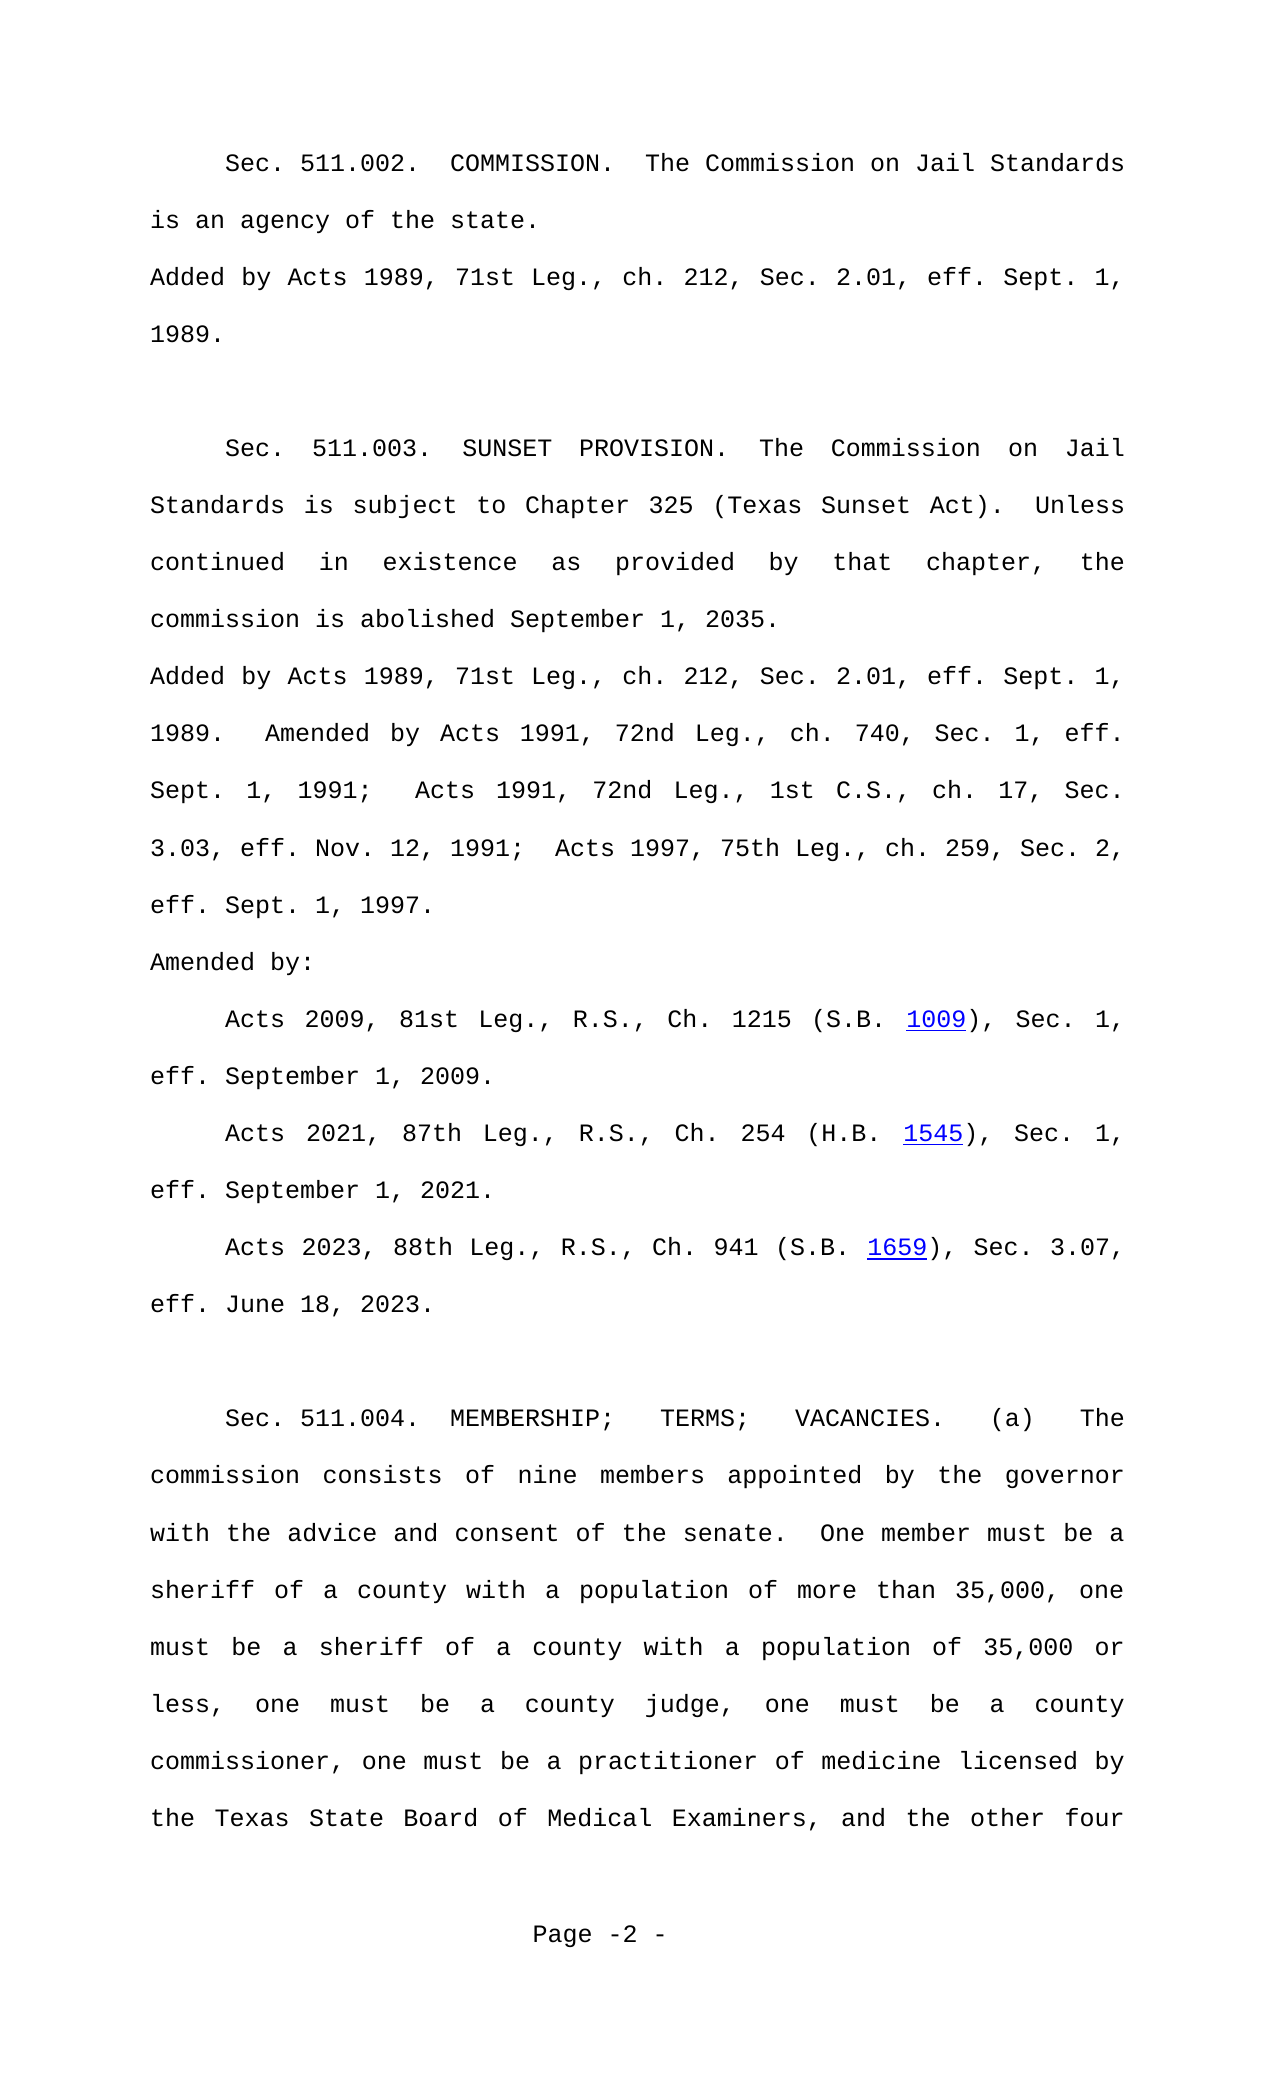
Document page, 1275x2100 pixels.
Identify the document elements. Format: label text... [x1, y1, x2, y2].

text Acts 2009, 81st Leg., R.S., Ch. 1215 (S.B. 1009), Sec. 1, eff. September 1, 2009. [150, 1006, 1125, 1092]
text Added by Acts 1989, 71st Leg., ch. 212, Sec. 2.01, eff. Sept. 1, 1989. Amended by Acts 1991, 72nd Leg., ch. 740, Sec. 1, eff. Sept. 1, 1991; Acts 1991, 72nd Leg., 1st C.S., ch. 17, Sec. 3.03, eff. Nov. 12, 1991; Acts 1997, 75th Leg., ch. 259, Sec. 2, eff. Sept. 1, 1997. [150, 664, 1125, 921]
text Added by Acts 1989, 71st Leg., ch. 212, Sec. 2.01, eff. Sept. 1, 1989. [150, 264, 1125, 350]
text Acts 2021, 87th Leg., R.S., Ch. 254 (H.B. 1545), Sec. 1, eff. September 1, 2021. [150, 1120, 1125, 1206]
text Amended by: [150, 949, 1125, 978]
text Sec. 511.003. SUNSET PROVISION. The Commission on Jail Standards is subject to Chapter 325 (Texas Sunset Act). Unless continued in existence as provided by that chapter, the commission is abolished September 1, 2035. [150, 435, 1125, 635]
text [150, 1406, 1125, 1834]
text Acts 2023, 88th Leg., R.S., Ch. 941 (S.B. 1659), Sec. 3.07, eff. June 18, 2023. [150, 1234, 1125, 1320]
text Sec. 511.002. COMMISSION. The Commission on Jail Standards is an agency of the state. [150, 150, 1125, 236]
